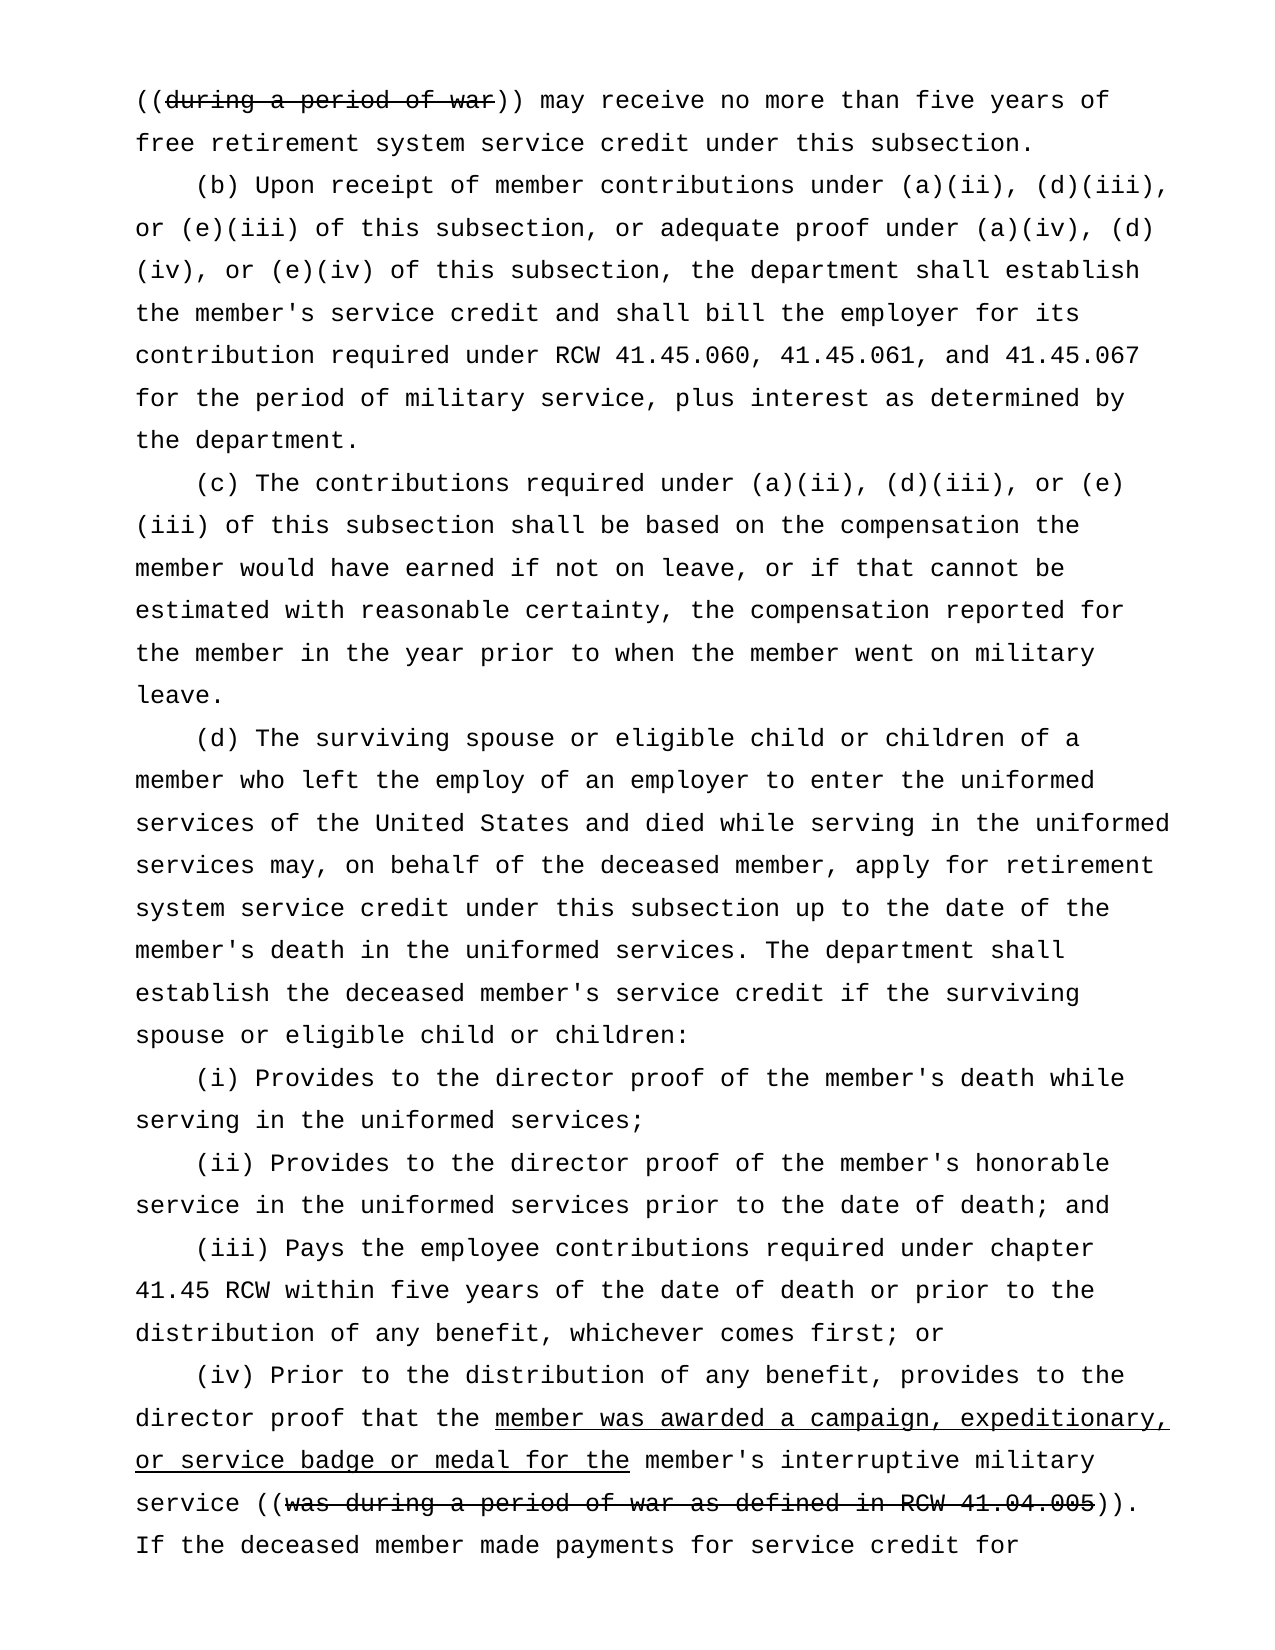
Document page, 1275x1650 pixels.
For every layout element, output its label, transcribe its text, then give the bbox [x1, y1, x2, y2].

text (c) The contributions required under (a)(ii), (d)(iii), or (e)(iii) of this subsection shall be based on the compensation the member would have earned if not on leave, or if that cannot be estimated with reasonable certainty, the compensation reported for the member in the year prior to when the member went on military leave. [135, 457, 1170, 712]
text (iii) Pays the employee contributions required under chapter 41.45 RCW within five years of the date of death or prior to the distribution of any benefit, whichever comes first; or [135, 1222, 1170, 1350]
text (ii) Provides to the director proof of the member's honorable service in the uniformed services prior to the date of death; and [135, 1137, 1170, 1222]
text (i) Provides to the director proof of the member's death while serving in the uniformed services; [135, 1052, 1170, 1137]
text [135, 75, 1170, 160]
text (d) The surviving spouse or eligible child or children of a member who left the employ of an employer to enter the uniformed services of the United States and died while serving in the uniformed services may, on behalf of the deceased member, apply for retirement system service credit under this subsection up to the date of the member's death in the uniformed services. The department shall establish the deceased member's service credit if the surviving spouse or eligible child or children: [135, 712, 1170, 1052]
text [135, 1350, 1170, 1562]
text (b) Upon receipt of member contributions under (a)(ii), (d)(iii), or (e)(iii) of this subsection, or adequate proof under (a)(iv), (d)(iv), or (e)(iv) of this subsection, the department shall establish the member's service credit and shall bill the employer for its contribution required under RCW 41.45.060, 41.45.061, and 41.45.067 for the period of military service, plus interest as determined by the department. [135, 160, 1170, 457]
